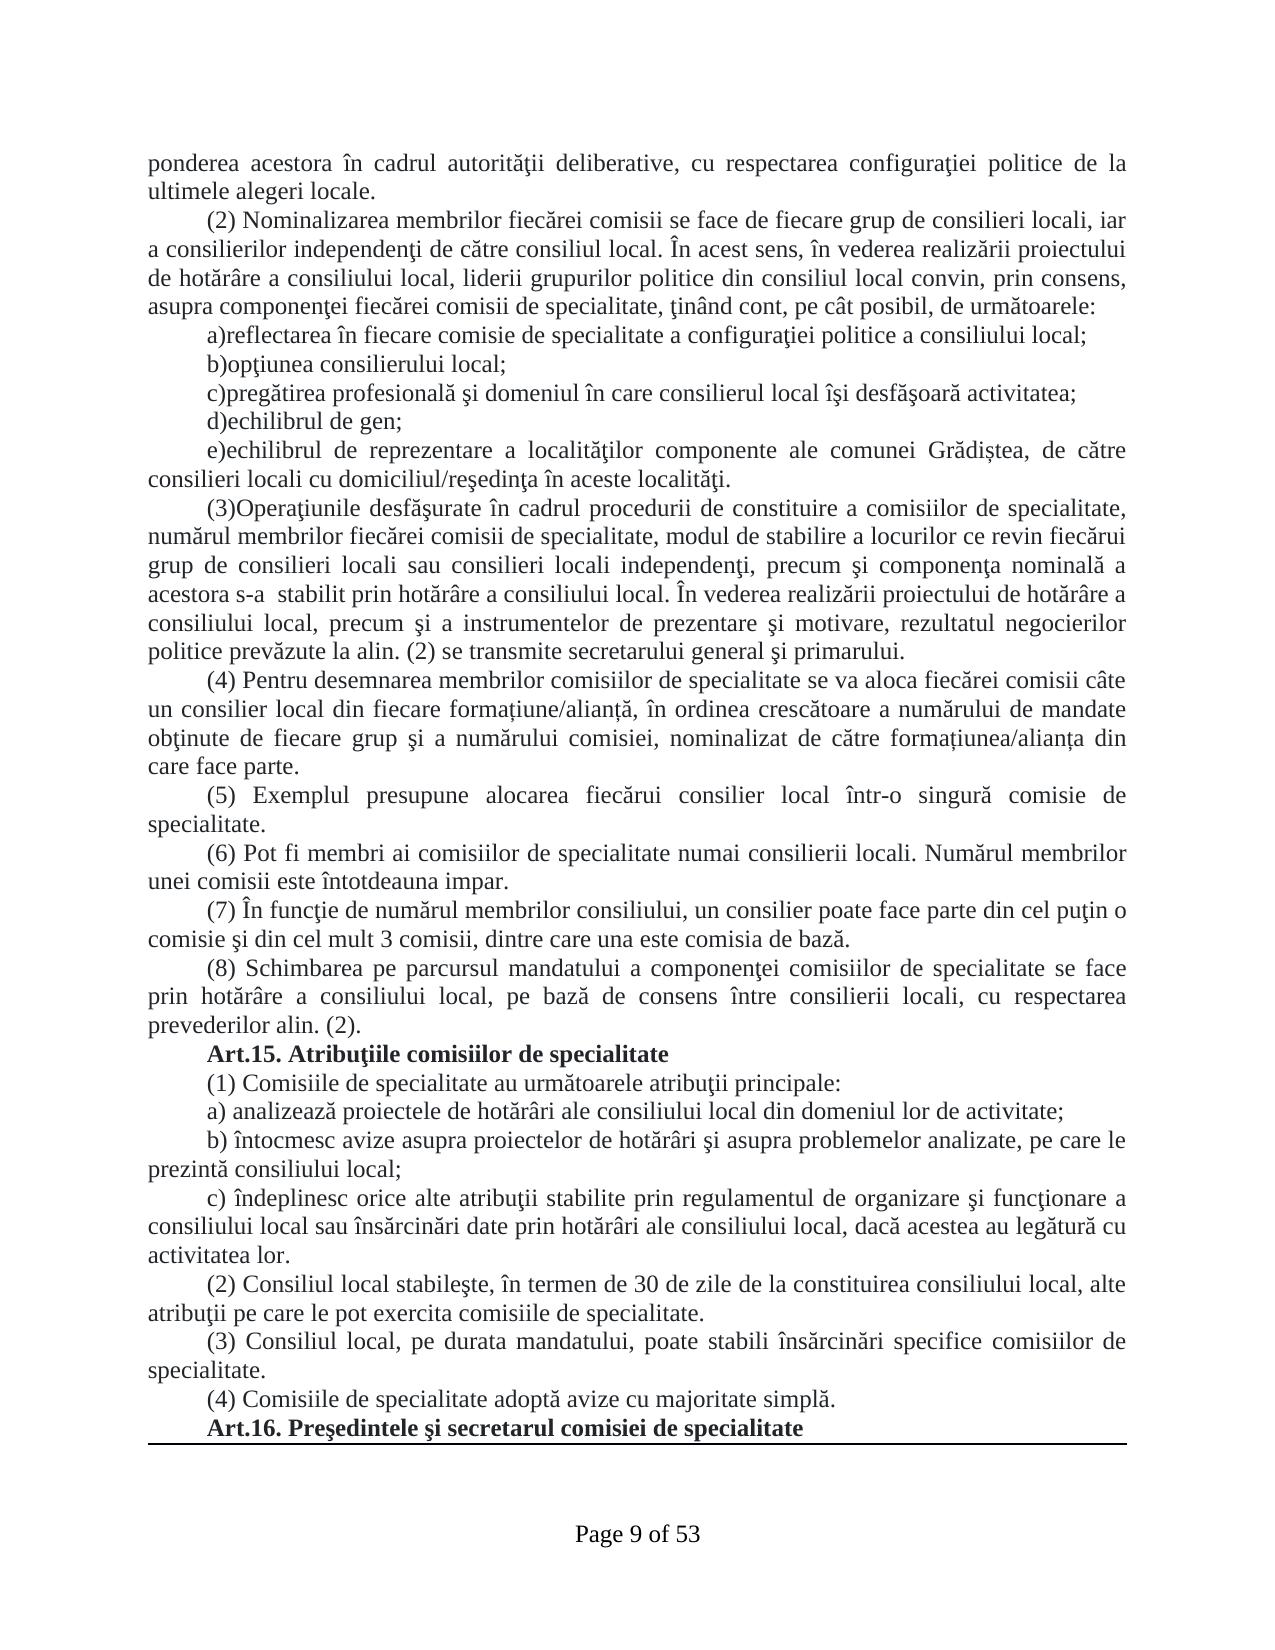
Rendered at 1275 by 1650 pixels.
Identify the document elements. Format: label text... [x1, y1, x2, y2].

text (2) Consiliul local stabileşte, în termen de 30 de zile de la constituirea consiliului local, alte atribuţii pe care le pot exercita comisiile de specialitate. [148, 1269, 1127, 1326]
text a)reflectarea în fiecare comisie de specialitate a configuraţiei politice a consiliului local; [148, 320, 1127, 349]
text b) întocmesc avize asupra proiectelor de hotărâri şi asupra problemelor analizate, pe care le prezintă consiliului local; [148, 1125, 1127, 1183]
text (3) Consiliul local, pe durata mandatului, poate stabili însărcinări specifice comisiilor de specialitate. [148, 1326, 1127, 1384]
text (5) Exemplul presupune alocarea fiecărui consilier local într-o singură comisie de specialitate. [148, 780, 1127, 838]
text (4) Comisiile de specialitate adoptă avize cu majoritate simplă. [148, 1384, 1127, 1413]
text c)pregătirea profesională şi domeniul în care consilierul local îşi desfăşoară activitatea; [148, 378, 1127, 406]
text (3)Operaţiunile desfăşurate în cadrul procedurii de constituire a comisiilor de specialitate, numărul membrilor fiecărei comisii de specialitate, modul de stabilire a locurilor ce revin fiecărui grup de consilieri locali sau consilieri locali independenţi, precum şi componenţa nominală a acestora s-a stabilit prin hotărâre a consiliului local. În vederea realizării proiectului de hotărâre a consiliului local, precum şi a instrumentelor de prezentare şi motivare, rezultatul negocierilor politice prevăzute la alin. (2) se transmite secretarului general şi primarului. [148, 493, 1127, 665]
text (8) Schimbarea pe parcursul mandatului a componenţei comisiilor de specialitate se face prin hotărâre a consiliului local, pe bază de consens între consilierii locali, cu respectarea prevederilor alin. (2). [148, 953, 1127, 1039]
text c) îndeplinesc orice alte atribuţii stabilite prin regulamentul de organizare şi funcţionare a consiliului local sau însărcinări date prin hotărâri ale consiliului local, dacă acestea au legătură cu activitatea lor. [148, 1183, 1127, 1269]
text d)echilibrul de gen; [148, 406, 1127, 435]
text (1) Comisiile de specialitate au următoarele atribuţii principale: [148, 1068, 1127, 1096]
text Art.15. Atribuţiile comisiilor de specialitate [148, 1039, 1127, 1068]
text (7) În funcţie de numărul membrilor consiliului, un consilier poate face parte din cel puţin o comisie şi din cel mult 3 comisii, dintre care una este comisia de bază. [148, 895, 1127, 953]
text (4) Pentru desemnarea membrilor comisiilor de specialitate se va aloca fiecărei comisii câte un consilier local din fiecare formațiune/alianță, în ordinea crescătoare a numărului de mandate obţinute de fiecare grup şi a numărului comisiei, nominalizat de către formațiunea/alianța din care face parte. [148, 665, 1127, 780]
text (6) Pot fi membri ai comisiilor de specialitate numai consilierii locali. Numărul membrilor unei comisii este întotdeauna impar. [148, 838, 1127, 895]
text b)opţiunea consilierului local; [148, 349, 1127, 378]
text a) analizează proiectele de hotărâri ale consiliului local din domeniul lor de activitate; [148, 1096, 1127, 1125]
text (2) Nominalizarea membrilor fiecărei comisii se face de fiecare grup de consilieri locali, iar a consilierilor independenţi de către consiliul local. În acest sens, în vederea realizării proiectului de hotărâre a consiliului local, liderii grupurilor politice din consiliul local convin, prin consens, asupra componenţei fiecărei comisii de specialitate, ţinând cont, pe cât posibil, de următoarele: [148, 205, 1127, 320]
text e)echilibrul de reprezentare a localităţilor componente ale comunei Grădiștea, de către consilieri locali cu domiciliul/reşedinţa în aceste localităţi. [148, 435, 1127, 493]
text Art.16. Preşedintele şi secretarul comisiei de specialitate [148, 1413, 1127, 1443]
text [148, 148, 1127, 205]
